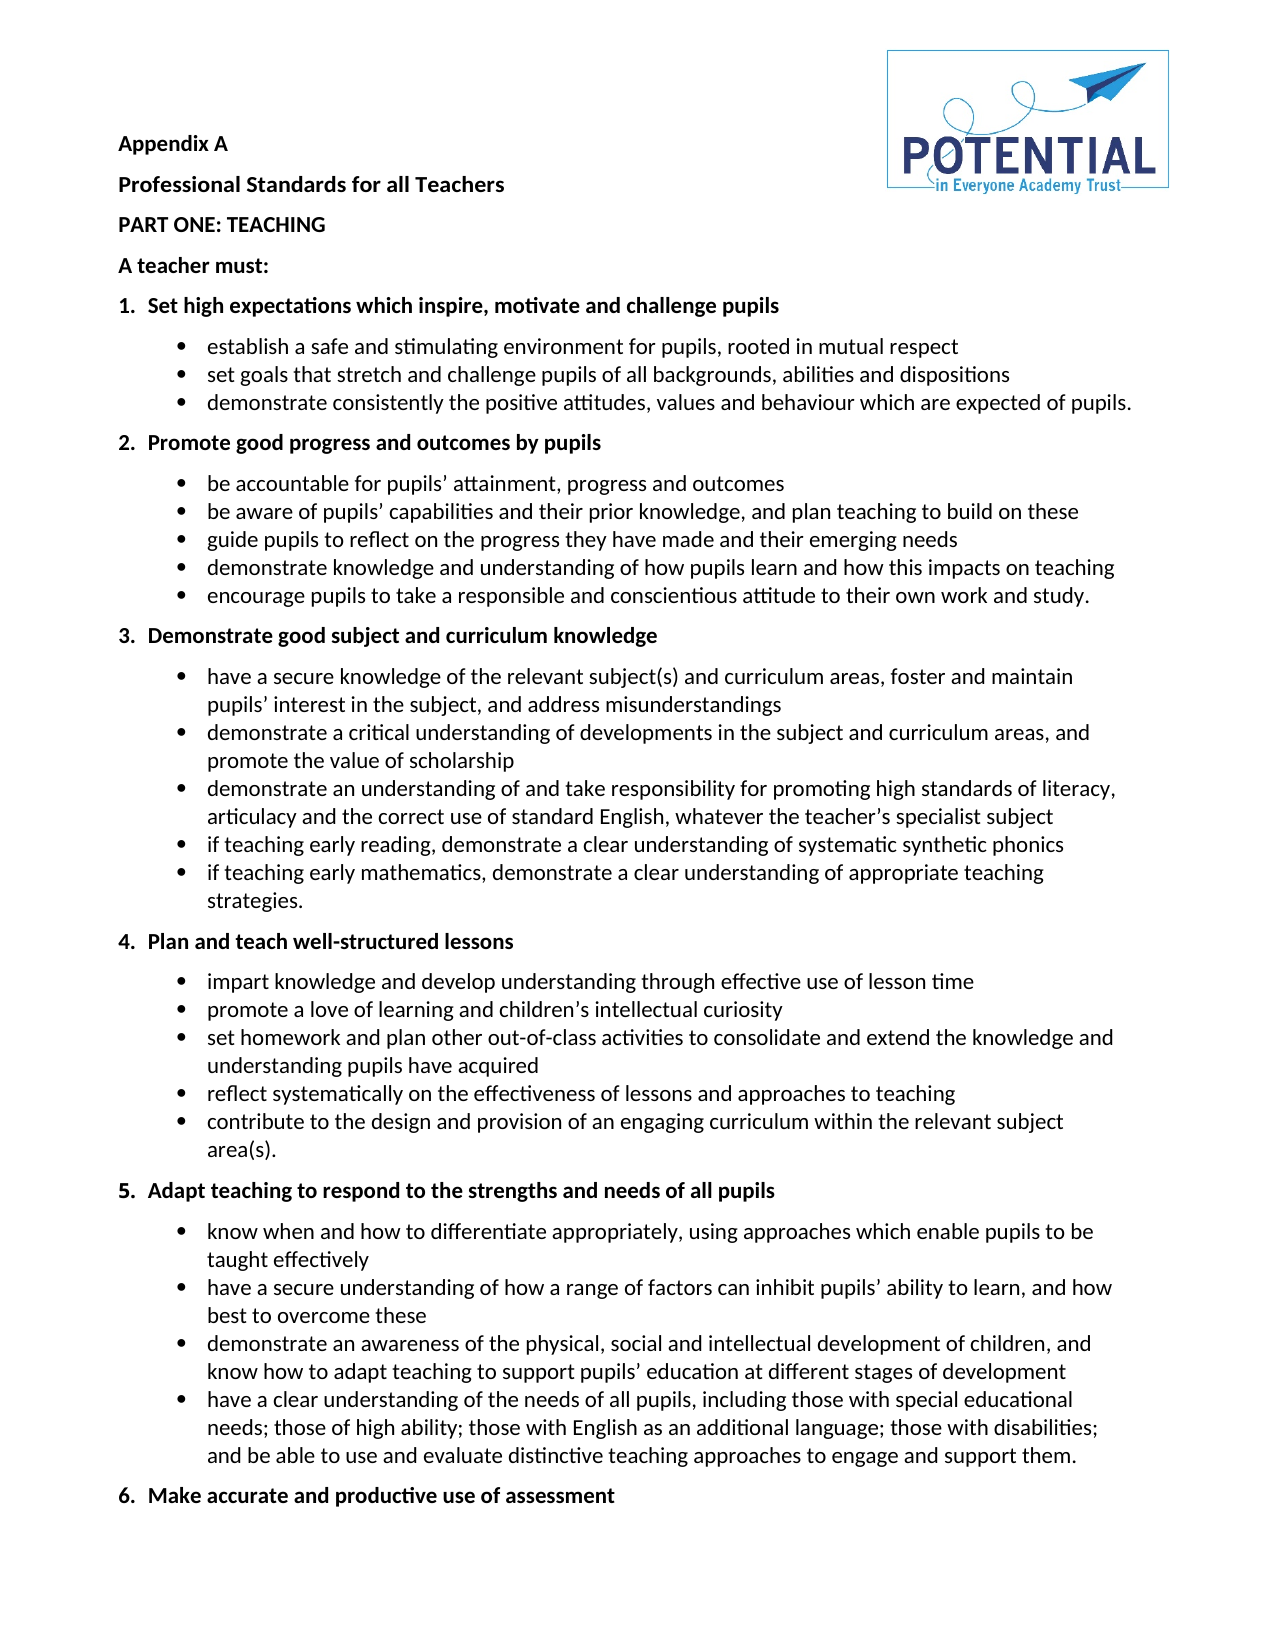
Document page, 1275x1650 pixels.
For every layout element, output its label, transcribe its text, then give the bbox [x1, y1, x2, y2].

list impart knowledge and develop understanding through effective use of lesson time [177, 967, 1137, 995]
list be accountable for pupils’ attainment, progress and outcomes [177, 469, 1137, 497]
list Demonstrate good subject and curriculum knowledge [118, 622, 1137, 650]
text Appendix A [118, 129, 885, 157]
text A teacher must: [118, 251, 1137, 279]
list establish a safe and stimulating environment for pupils, rooted in mutual respect [177, 332, 1137, 360]
list Make accurate and productive use of assessment [118, 1482, 1137, 1510]
list if teaching early reading, demonstrate a clear understanding of systematic synthetic phonics [177, 830, 1137, 858]
list demonstrate consistently the positive attitudes, values and behaviour which are expected of pupils. [177, 388, 1137, 416]
text Professional Standards for all Teachers [118, 170, 1137, 198]
list demonstrate an awareness of the physical, social and intellectual development of children, and know how to adapt teaching to support pupils’ education at different stages of development [177, 1329, 1137, 1385]
picture [885, 48, 1171, 196]
list have a clear understanding of the needs of all pupils, including those with special educational needs; those of high ability; those with English as an additional language; those with disabilities; and be able to use and evaluate distinctive teaching approaches to engage and support them. [177, 1385, 1137, 1469]
list have a secure understanding of how a range of factors can inhibit pupils’ ability to learn, and how best to overcome these [177, 1273, 1137, 1329]
list set goals that stretch and challenge pupils of all backgrounds, abilities and dispositions [177, 360, 1137, 388]
list be aware of pupils’ capabilities and their prior knowledge, and plan teaching to build on these [177, 497, 1137, 525]
text PART ONE: TEACHING [118, 210, 1137, 238]
list Adapt teaching to respond to the strengths and needs of all pupils [118, 1176, 1137, 1204]
list demonstrate knowledge and understanding of how pupils learn and how this impacts on teaching [177, 553, 1137, 581]
list Set high expectations which inspire, motivate and challenge pupils [118, 291, 1137, 319]
list Plan and teach well-structured lessons [118, 927, 1137, 955]
list if teaching early mathematics, demonstrate a clear understanding of appropriate teaching strategies. [177, 858, 1137, 914]
list encourage pupils to take a responsible and conscientious attitude to their own work and study. [177, 581, 1137, 609]
list have a secure knowledge of the relevant subject(s) and curriculum areas, foster and maintain pupils’ interest in the subject, and address misunderstandings [177, 662, 1137, 718]
list promote a love of learning and children’s intellectual curiosity [177, 995, 1137, 1023]
list set homework and plan other out-of-class activities to consolidate and extend the knowledge and understanding pupils have acquired [177, 1023, 1137, 1079]
list demonstrate a critical understanding of developments in the subject and curriculum areas, and promote the value of scholarship [177, 718, 1137, 774]
list reflect systematically on the effectiveness of lessons and approaches to teaching [177, 1079, 1137, 1107]
list demonstrate an understanding of and take responsibility for promoting high standards of literacy, articulacy and the correct use of standard English, whatever the teacher’s specialist subject [177, 774, 1137, 830]
list contribute to the design and provision of an engaging curriculum within the relevant subject area(s). [177, 1107, 1137, 1163]
list know when and how to differentiate appropriately, using approaches which enable pupils to be taught effectively [177, 1217, 1137, 1273]
list guide pupils to reflect on the progress they have made and their emerging needs [177, 525, 1137, 553]
list Promote good progress and outcomes by pupils [118, 428, 1137, 457]
